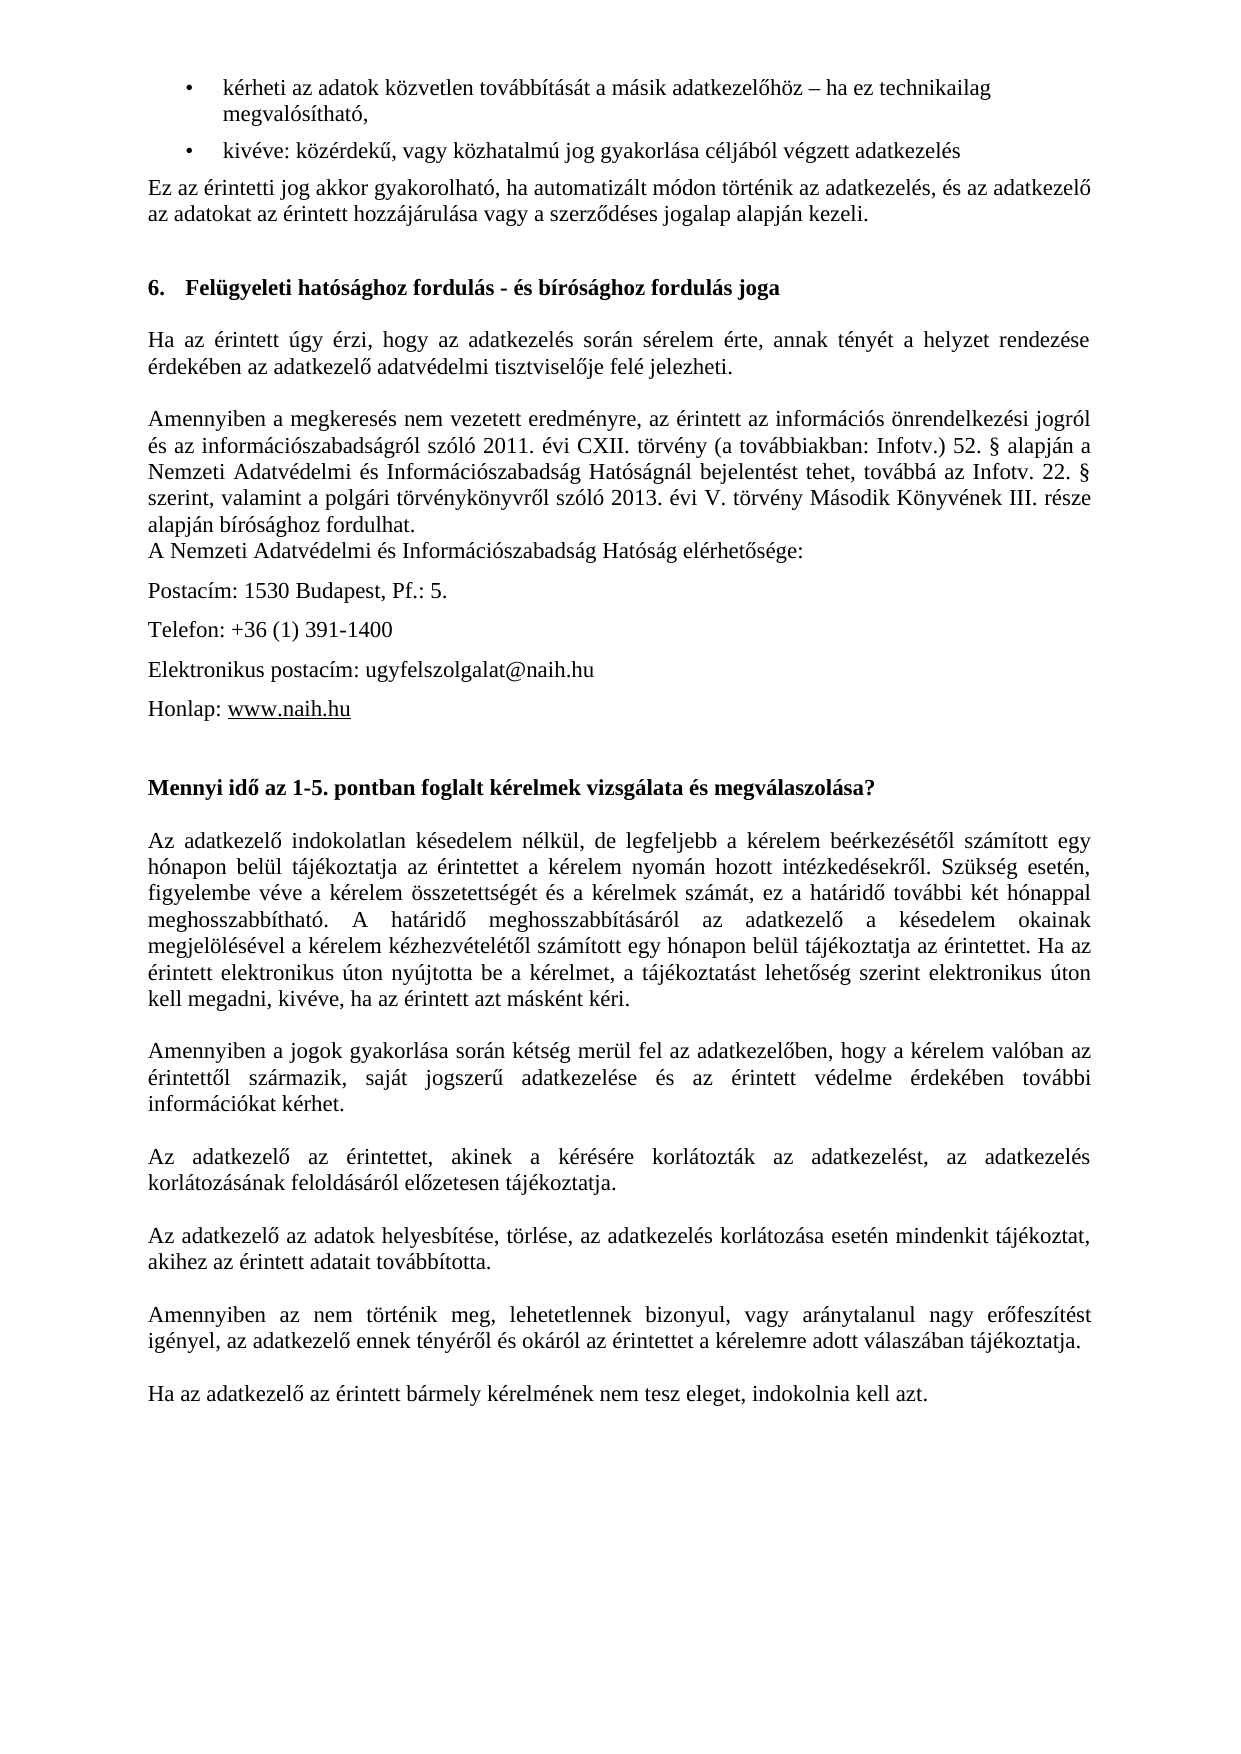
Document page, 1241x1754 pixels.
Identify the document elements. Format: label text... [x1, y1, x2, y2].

text Telefon: +36 (1) 391-1400 [148, 616, 1093, 642]
text Postacím: 1530 Budapest, Pf.: 5. [148, 577, 1093, 603]
text Elektronikus postacím: ugyfelszolgalat@naih.hu [148, 656, 1093, 682]
text Ha az érintett úgy érzi, hogy az adatkezelés során sérelem érte, annak tényét a helyzet rendezése érdekében az adatkezelő adatvédelmi tisztviselője felé jelezheti. [148, 326, 1093, 379]
text Ha az adatkezelő az érintett bármely kérelmének nem tesz eleget, indokolnia kell azt. [148, 1380, 1093, 1407]
text Az adatkezelő az adatok helyesbítése, törlése, az adatkezelés korlátozása esetén mindenkit tájékoztat, akihez az érintett adatait továbbította. [148, 1222, 1093, 1275]
text Amennyiben az nem történik meg, lehetetlennek bizonyul, vagy aránytalanul nagy erőfeszítést igényel, az adatkezelő ennek tényéről és okáról az érintettet a kérelemre adott válaszában tájékoztatja. [148, 1301, 1093, 1354]
text Amennyiben a megkeresés nem vezetett eredményre, az érintett az információs önrendelkezési jogról és az információszabadságról szóló 2011. évi CXII. törvény (a továbbiakban: Infotv.) 52. § alapján a Nemzeti Adatvédelmi és Információszabadság Hatóságnál bejelentést tehet, továbbá az Infotv. 22. § szerint, valamint a polgári törvénykönyvről szóló 2013. évi V. törvény Második Könyvének III. része alapján bírósághoz fordulhat. [148, 405, 1093, 537]
text Ez az érintetti jog akkor gyakorolható, ha automatizált módon történik az adatkezelés, és az adatkezelő az adatokat az érintett hozzájárulása vagy a szerződéses jogalap alapján kezeli. [148, 174, 1093, 226]
list Felügyeleti hatósághoz fordulás - és bírósághoz fordulás joga [148, 274, 1093, 300]
text Mennyi idő az 1-5. pontban foglalt kérelmek vizsgálata és megválaszolása? [148, 774, 1093, 800]
text A Nemzeti Adatvédelmi és Információszabadság Hatóság elérhetősége: [148, 537, 1093, 563]
text Az adatkezelő indokolatlan késedelem nélkül, de legfeljebb a kérelem beérkezésétől számított egy hónapon belül tájékoztatja az érintettet a kérelem nyomán hozott intézkedésekről. Szükség esetén, figyelembe véve a kérelem összetettségét és a kérelmek számát, ez a határidő további két hónappal meghosszabbítható. A határidő meghosszabbításáról az adatkezelő a késedelem okainak megjelölésével a kérelem kézhezvételétől számított egy hónapon belül tájékoztatja az érintettet. Ha az érintett elektronikus úton nyújtotta be a kérelmet, a tájékoztatást lehetőség szerint elektronikus úton kell megadni, kivéve, ha az érintett azt másként kéri. [148, 827, 1093, 1011]
text Az adatkezelő az érintettet, akinek a kérésére korlátozták az adatkezelést, az adatkezelés korlátozásának feloldásáról előzetesen tájékoztatja. [148, 1143, 1093, 1196]
list kivéve: közérdekű, vagy közhatalmú jog gyakorlása céljából végzett adatkezelés [185, 137, 1093, 163]
text Amennyiben a jogok gyakorlása során kétség merül fel az adatkezelőben, hogy a kérelem valóban az érintettől származik, saját jogszerű adatkezelése és az érintett védelme érdekében további információkat kérhet. [148, 1038, 1093, 1117]
list kérheti az adatok közvetlen továbbítását a másik adatkezelőhöz – ha ez technikailag megvalósítható, [185, 74, 1093, 127]
text Honlap: www.naih.hu [148, 695, 1093, 721]
